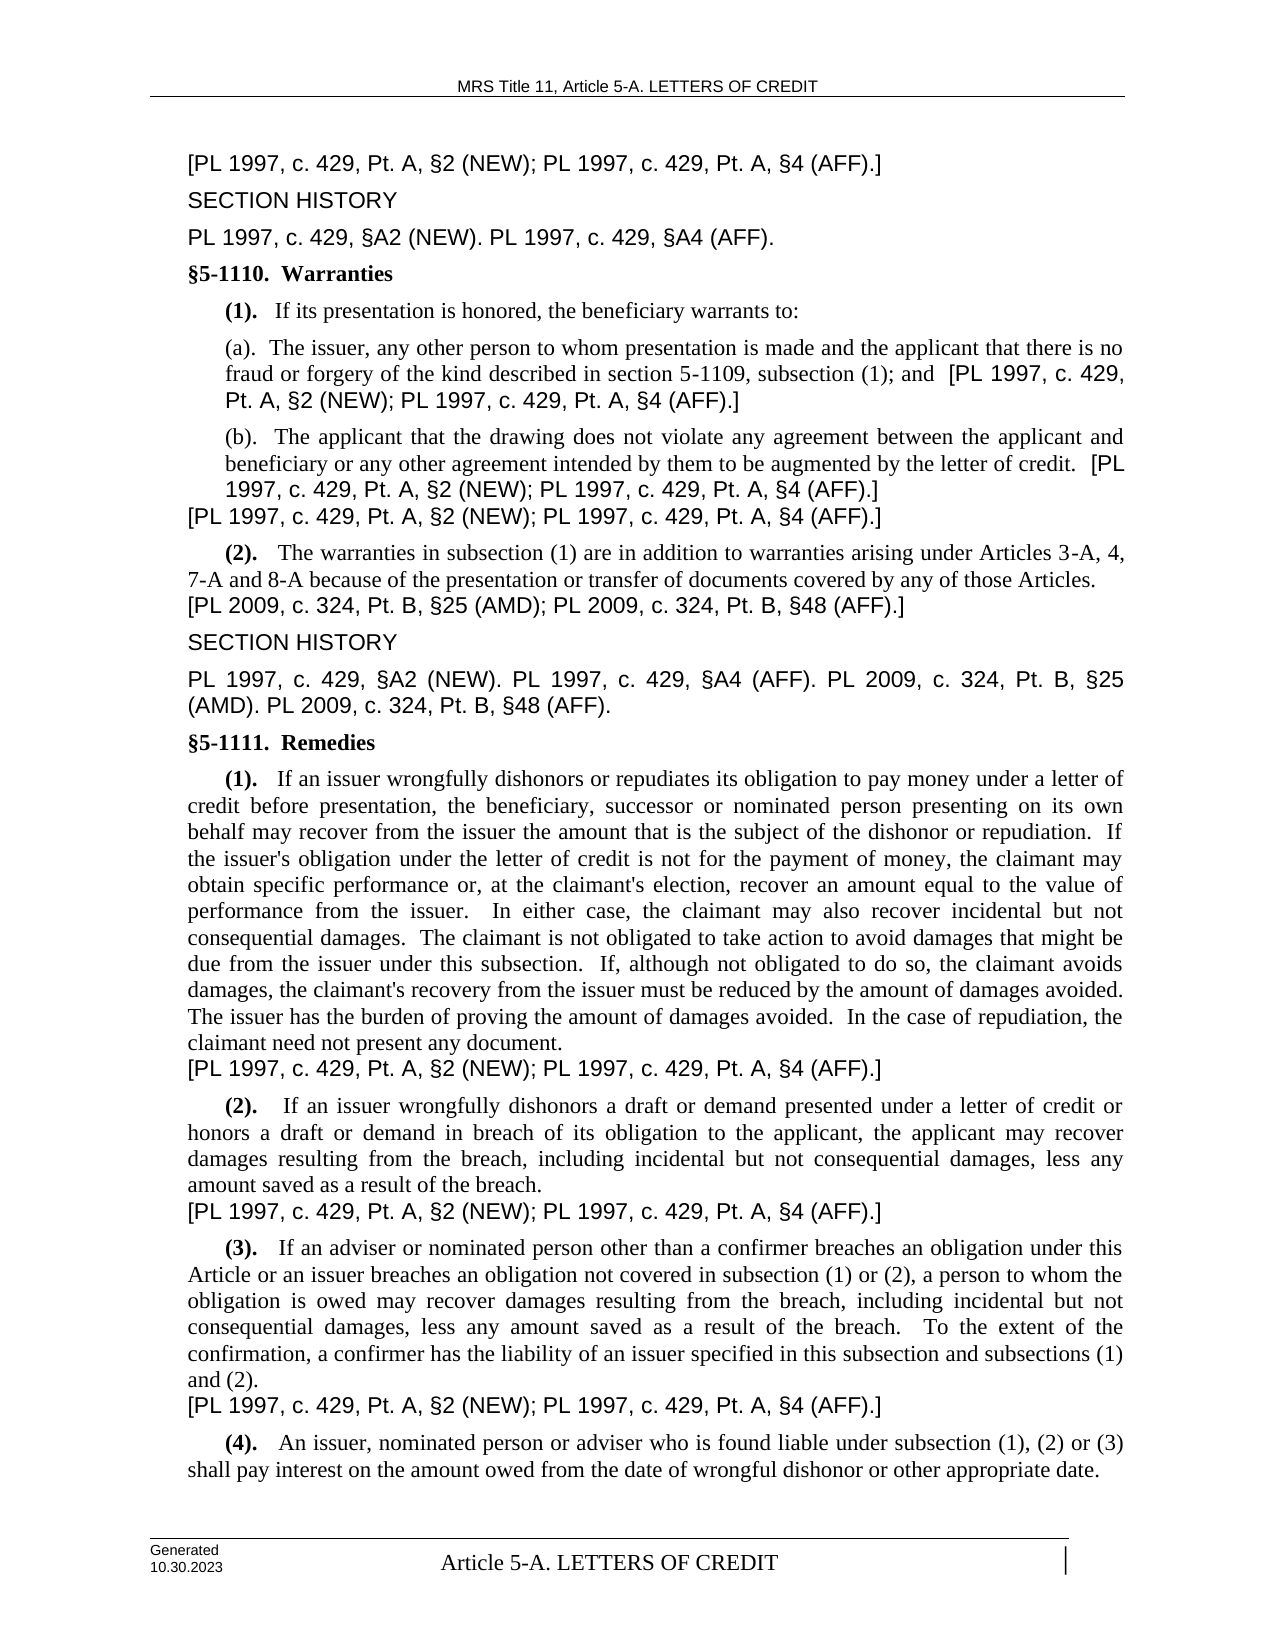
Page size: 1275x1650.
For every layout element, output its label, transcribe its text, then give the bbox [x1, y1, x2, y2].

text [PL 2009, c. 324, Pt. B, §25 (AMD); PL 2009, c. 324, Pt. B, §48 (AFF).] [187, 592, 1125, 618]
text SECTION HISTORY [187, 629, 1125, 655]
text SECTION HISTORY [187, 187, 1125, 213]
text [PL 1997, c. 429, Pt. A, §2 (NEW); PL 1997, c. 429, Pt. A, §4 (AFF).] [187, 1055, 1125, 1082]
text (2). If an issuer wrongfully dishonors a draft or demand presented under a letter of credit or honors a draft or demand in breach of its obligation to the applicant, the applicant may recover damages resulting from the breach, including incidental but not consequential damages, less any amount saved as a result of the breach. [187, 1092, 1125, 1198]
text (3). If an adviser or nominated person other than a confirmer breaches an obligation under this Article or an issuer breaches an obligation not covered in subsection (1) or (2), a person to whom the obligation is owed may recover damages resulting from the breach, including incidental but not consequential damages, less any amount saved as a result of the breach. To the extent of the confirmation, a confirmer has the liability of an issuer specified in this subsection and subsections (1) and (2). [187, 1234, 1125, 1392]
text [PL 1997, c. 429, Pt. A, §2 (NEW); PL 1997, c. 429, Pt. A, §4 (AFF).] [187, 503, 1125, 529]
text (a). The issuer, any other person to whom presentation is made and the applicant that there is no fraud or forgery of the kind described in section 5‑1109, subsection (1); and [PL 1997, c. 429, Pt. A, §2 (NEW); PL 1997, c. 429, Pt. A, §4 (AFF).] [225, 334, 1125, 413]
text [PL 1997, c. 429, Pt. A, §2 (NEW); PL 1997, c. 429, Pt. A, §4 (AFF).] [187, 1198, 1125, 1224]
text [PL 1997, c. 429, Pt. A, §2 (NEW); PL 1997, c. 429, Pt. A, §4 (AFF).] [187, 1392, 1125, 1419]
text (4). An issuer, nominated person or adviser who is found liable under subsection (1), (2) or (3) shall pay interest on the amount owed from the date of wrongful dishonor or other appropriate date. [187, 1429, 1125, 1482]
text §5-1111. Remedies [187, 729, 1125, 755]
text [PL 1997, c. 429, Pt. A, §2 (NEW); PL 1997, c. 429, Pt. A, §4 (AFF).] [187, 150, 1125, 176]
text (2). The warranties in subsection (1) are in addition to warranties arising under Articles 3‑A, 4, 7‑A and 8‑A because of the presentation or transfer of documents covered by any of those Articles. [187, 539, 1125, 592]
text §5-1110. Warranties [187, 260, 1125, 287]
text PL 1997, c. 429, §A2 (NEW). PL 1997, c. 429, §A4 (AFF). PL 2009, c. 324, Pt. B, §25 (AMD). PL 2009, c. 324, Pt. B, §48 (AFF). [187, 666, 1125, 718]
text PL 1997, c. 429, §A2 (NEW). PL 1997, c. 429, §A4 (AFF). [187, 223, 1125, 250]
text (b). The applicant that the drawing does not violate any agreement between the applicant and beneficiary or any other agreement intended by them to be augmented by the letter of credit. [PL 1997, c. 429, Pt. A, §2 (NEW); PL 1997, c. 429, Pt. A, §4 (AFF).] [225, 423, 1125, 503]
text (1). If its presentation is honored, the beneficiary warrants to: [187, 297, 1125, 323]
text (1). If an issuer wrongfully dishonors or repudiates its obligation to pay money under a letter of credit before presentation, the beneficiary, successor or nominated person presenting on its own behalf may recover from the issuer the amount that is the subject of the dishonor or repudiation. If the issuer's obligation under the letter of credit is not for the payment of money, the claimant may obtain specific performance or, at the claimant's election, recover an amount equal to the value of performance from the issuer. In either case, the claimant may also recover incidental but not consequential damages. The claimant is not obligated to take action to avoid damages that might be due from the issuer under this subsection. If, although not obligated to do so, the claimant avoids damages, the claimant's recovery from the issuer must be reduced by the amount of damages avoided. The issuer has the burden of proving the amount of damages avoided. In the case of repudiation, the claimant need not present any document. [187, 766, 1125, 1055]
